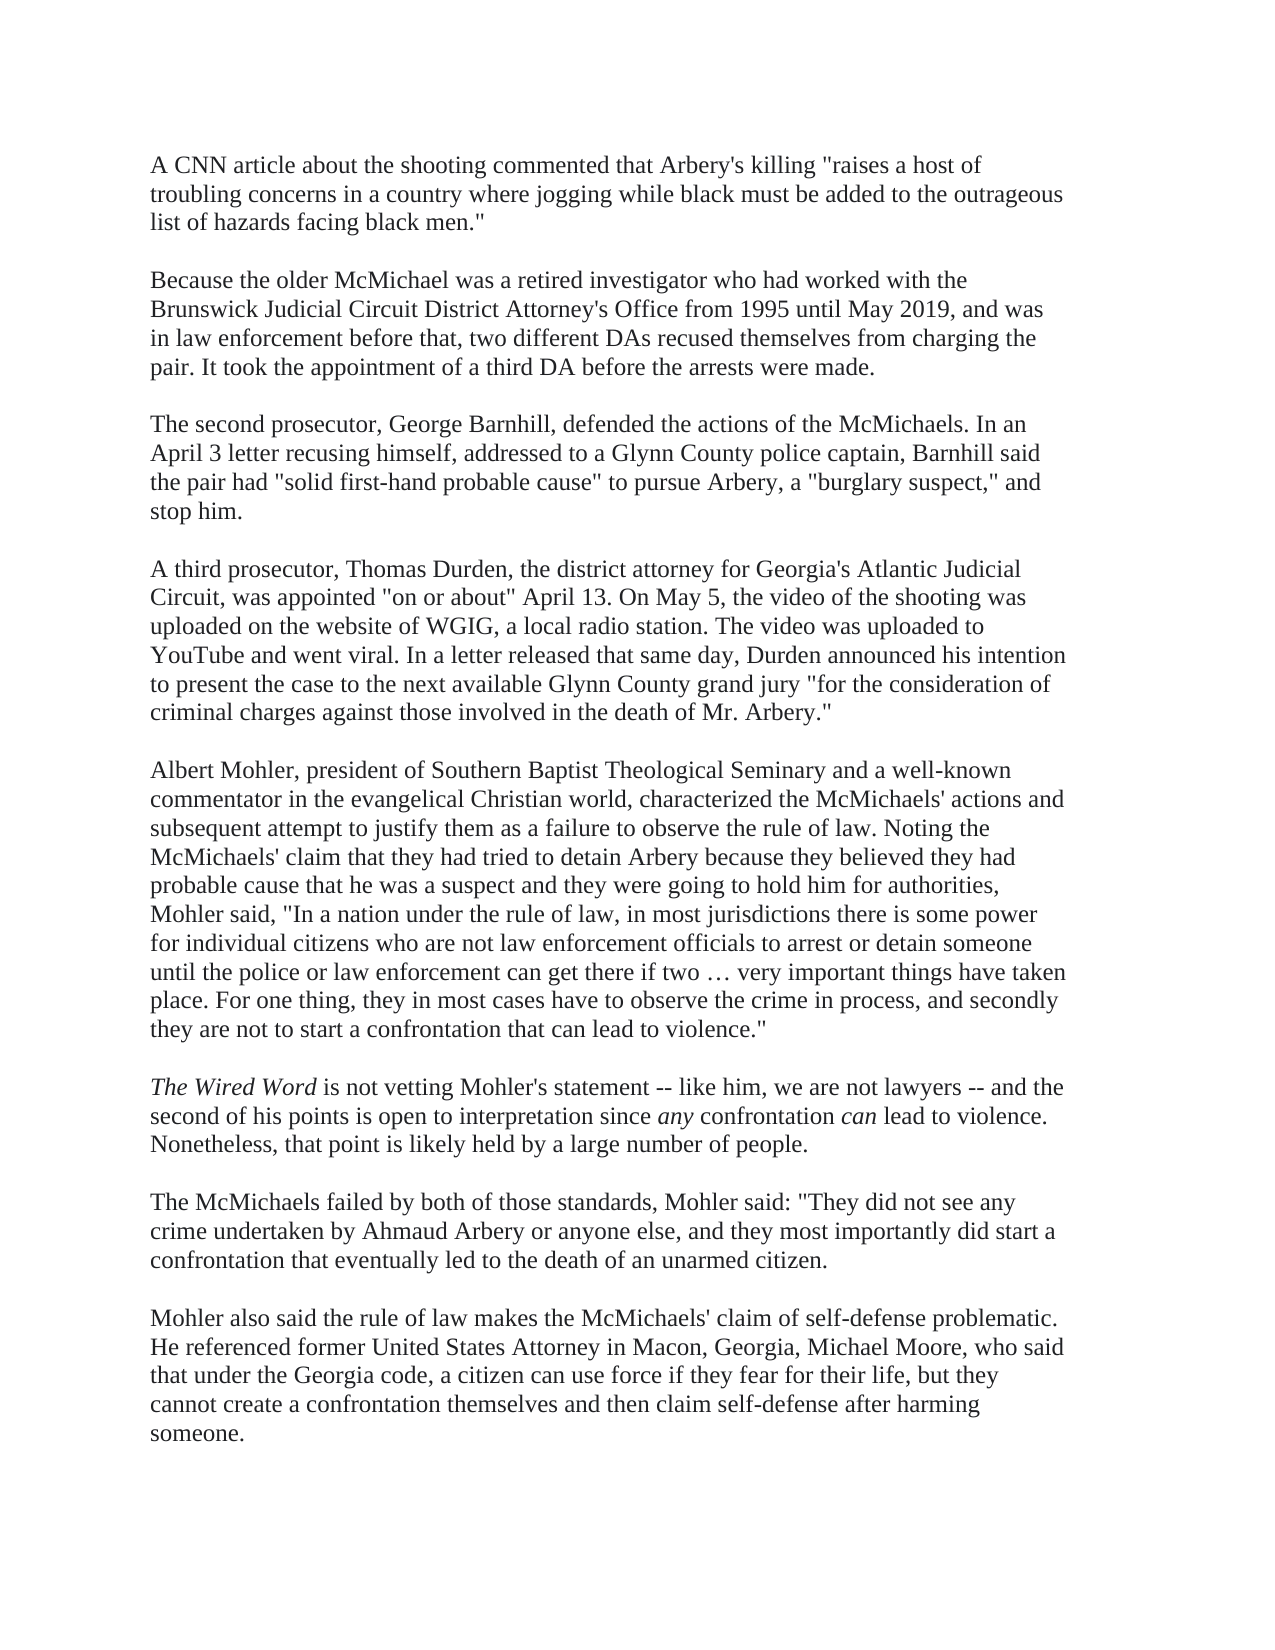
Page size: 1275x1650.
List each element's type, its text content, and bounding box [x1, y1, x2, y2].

text A third prosecutor, Thomas Durden, the district attorney for Georgia's Atlantic Judicial Circuit, was appointed "on or about" April 13. On May 5, the video of the shooting was uploaded on the website of WGIG, a local radio station. The video was uploaded to YouTube and went viral. In a letter released that same day, Durden announced his intention to present the case to the next available Glynn County grand jury "for the consideration of criminal charges against those involved in the death of Mr. Arbery." [150, 554, 1069, 726]
text The Wired Word is not vetting Mohler's statement -- like him, we are not lawyers -- and the second of his points is open to interpretation since any confrontation can lead to violence. Nonetheless, that point is likely held by a large number of people. [150, 1072, 1069, 1158]
text The second prosecutor, George Barnhill, defended the actions of the McMichaels. In an April 3 letter recusing himself, addressed to a Glynn County police captain, Barnhill said the pair had "solid first-hand probable cause" to pursue Arbery, a "burglary suspect," and stop him. [150, 409, 1069, 524]
text The McMichaels failed by both of those standards, Mohler said: "They did not see any crime undertaken by Ahmaud Arbery or anyone else, and they most importantly did start a confrontation that eventually led to the death of an unarmed citizen. [150, 1187, 1069, 1274]
text Because the older McMichael was a retired investigator who had worked with the Brunswick Judicial Circuit District Attorney's Office from 1995 until May 2019, and was in law enforcement before that, two different DAs recused themselves from charging the pair. It took the appointment of a third DA before the arrests were made. [150, 265, 1069, 380]
text Albert Mohler, president of Southern Baptist Theological Seminary and a well-known commentator in the evangelical Christian world, characterized the McMichaels' actions and subsequent attempt to justify them as a failure to observe the rule of law. Noting the McMichaels' claim that they had tried to detain Arbery because they believed they had probable cause that he was a suspect and they were going to hold him for authorities, Mohler said, "In a nation under the rule of law, in most jurisdictions there is some power for individual citizens who are not law enforcement officials to arrest or detain someone until the police or law enforcement can get there if two … very important things have taken place. For one thing, they in most cases have to observe the crime in process, and secondly they are not to start a confrontation that can lead to violence." [150, 755, 1069, 1043]
text A CNN article about the shooting commented that Arbery's killing "raises a host of troubling concerns in a country where jogging while black must be added to the outrageous list of hazards facing black men." [150, 150, 1069, 236]
text Mohler also said the rule of law makes the McMichaels' claim of self-defense problematic. He referenced former United States Attorney in Macon, Georgia, Michael Moore, who said that under the Georgia code, a citizen can use force if they fear for their life, but they cannot create a confrontation themselves and then claim self-defense after harming someone. [150, 1303, 1069, 1447]
